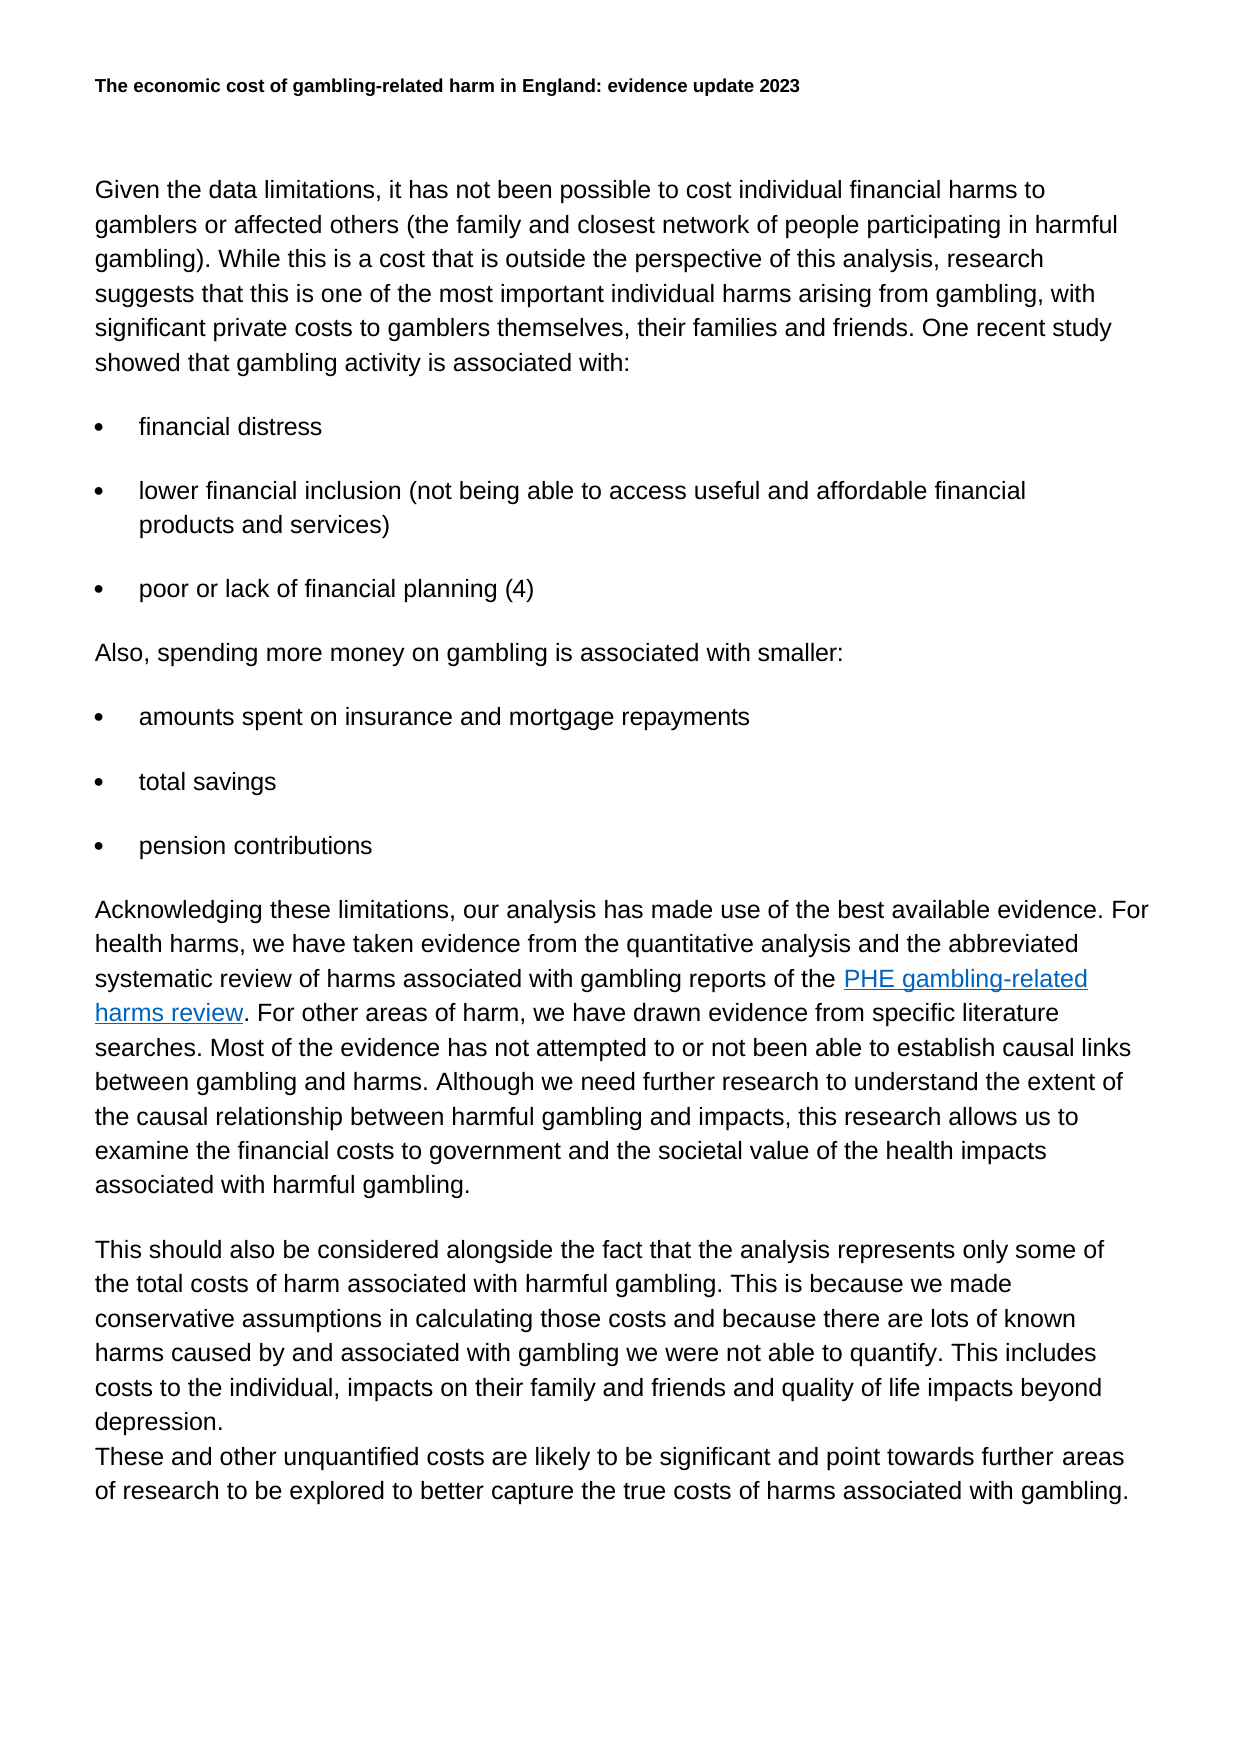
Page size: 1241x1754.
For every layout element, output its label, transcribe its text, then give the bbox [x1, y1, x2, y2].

text Acknowledging these limitations, our analysis has made use of the best available evidence. For health harms, we have taken evidence from the quantitative analysis and the abbreviated systematic review of harms associated with gambling reports of the PHE gambling-related harms review. For other areas of harm, we have drawn evidence from specific literature searches. Most of the evidence has not attempted to or not been able to establish causal links between gambling and harms. Although we need further research to understand the extent of the causal relationship between harmful gambling and impacts, this research allows us to examine the financial costs to government and the societal value of the health impacts associated with harmful gambling. [94, 894, 1149, 1199]
text This should also be considered alongside the fact that the analysis represents only some of the total costs of harm associated with harmful gambling. This is because we made conservative assumptions in calculating those costs and because there are lots of known harms caused by and associated with gambling we were not able to quantify. This includes costs to the individual, impacts on their family and friends and quality of life impacts beyond depression. [94, 1234, 1145, 1436]
list financial distress [94, 412, 1163, 440]
text Also, spending more money on gambling is associated with smaller: [94, 638, 1163, 667]
text Given the data limitations, it has not been possible to cost individual financial harms to gamblers or affected others (the family and closest network of people participating in harmful gambling). While this is a cost that is outside the perspective of this analysis, research suggests that this is one of the most important individual harms arising from gambling, with significant private costs to gamblers themselves, their families and friends. One recent study showed that gambling activity is associated with: [94, 175, 1139, 376]
list poor or lack of financial planning (4) [94, 574, 1163, 603]
list lower financial inclusion (not being able to access useful and affordable financial products and services) [94, 476, 1129, 539]
list amounts spent on insurance and mortgage repayments [94, 702, 1163, 731]
text These and other unquantified costs are likely to be significant and point towards further areas of research to be explored to better capture the true costs of harms associated with gambling. [94, 1441, 1139, 1505]
list total savings [94, 766, 1163, 795]
list pension contributions [94, 831, 1163, 859]
